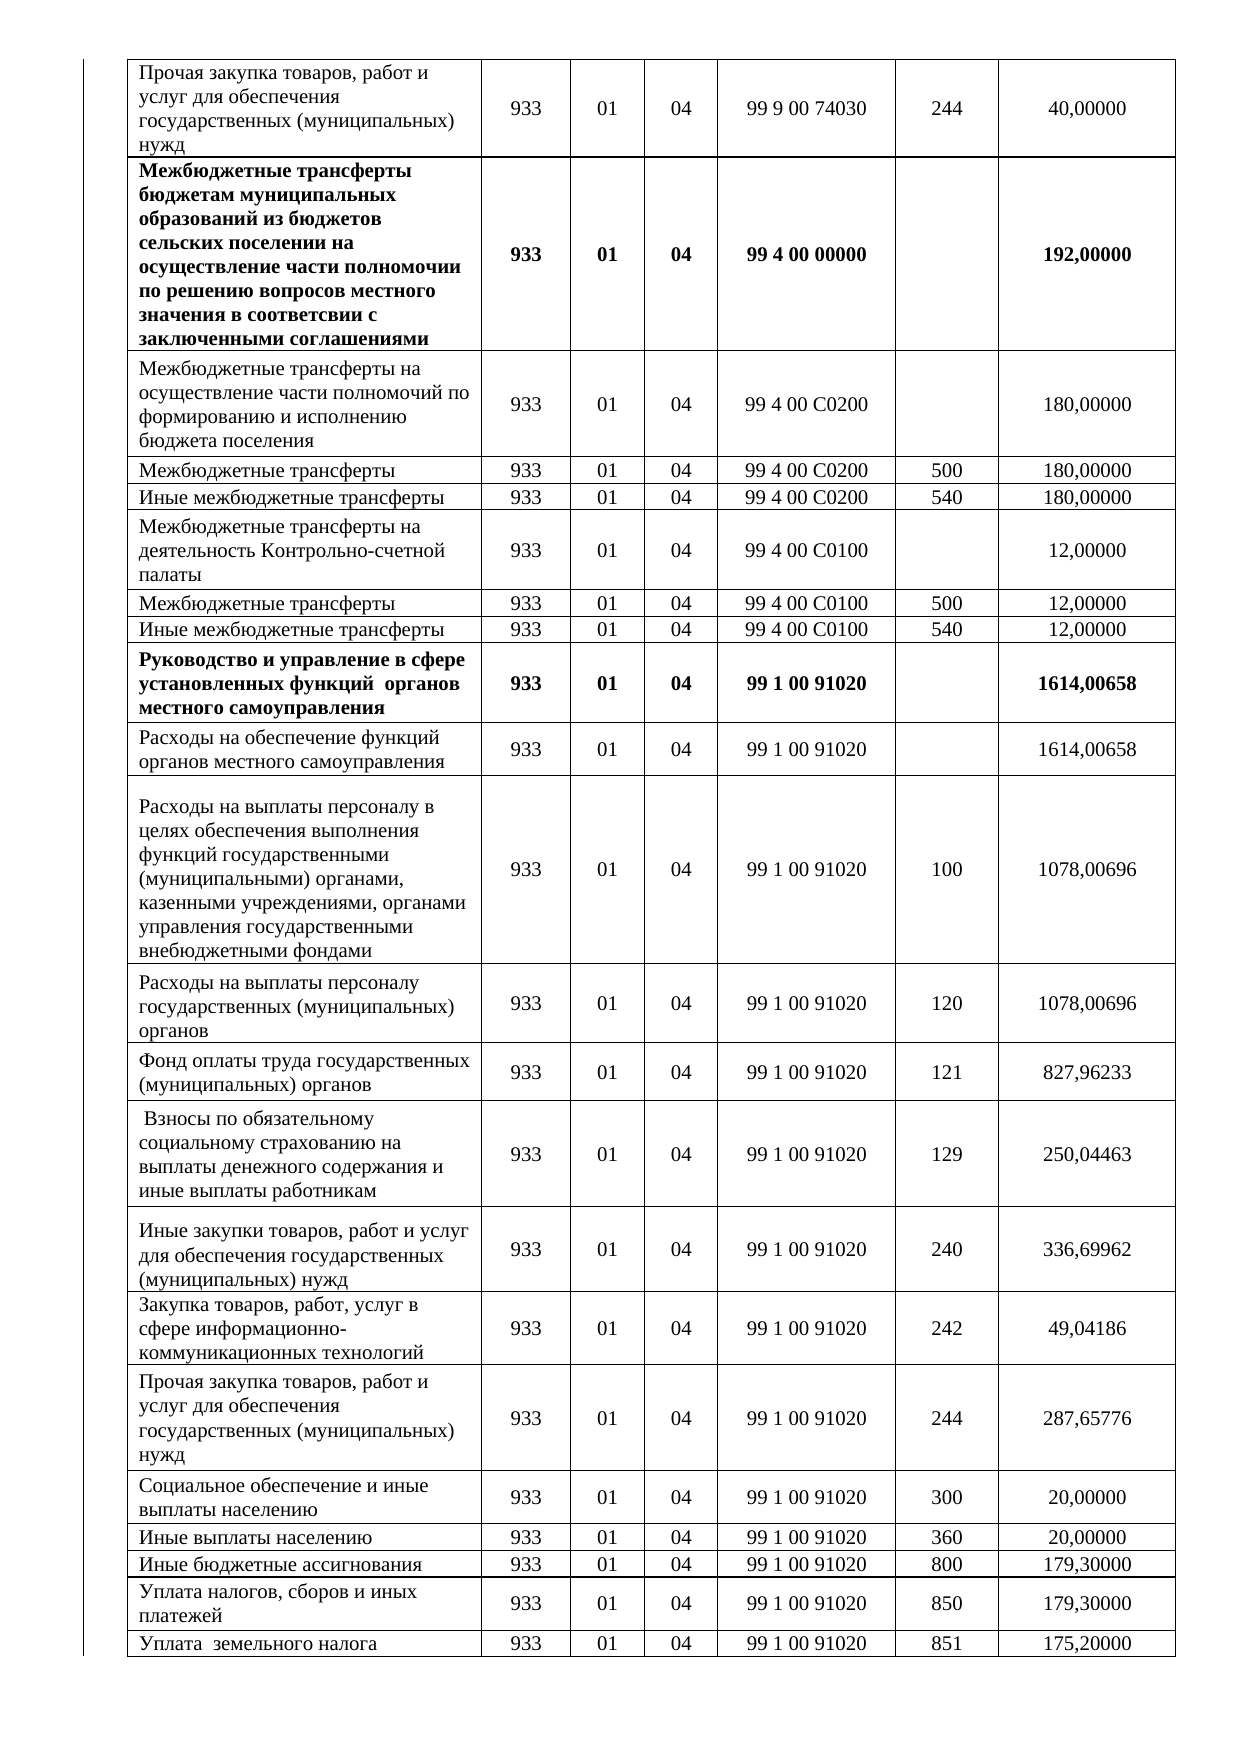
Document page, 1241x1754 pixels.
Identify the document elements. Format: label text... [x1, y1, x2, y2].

table_cell Расходы на выплаты персоналу в целях обеспечения выполнения функций государственными (муниципальными) органами, казенными учреждениями, органами управления государственными внебюджетными фондами [128, 776, 481, 962]
table_cell 99 4 00 С0100 [718, 510, 895, 589]
table_cell Иные бюджетные ассигнования [128, 1551, 481, 1576]
table_cell 04 [645, 617, 717, 642]
table_cell 1078,00696 [999, 964, 1175, 1042]
table_cell 933 [482, 617, 570, 642]
table_cell 179,30000 [999, 1551, 1175, 1576]
table_cell Прочая закупка товаров, работ и услуг для обеспечения государственных (муниципальных) нужд [128, 1365, 481, 1470]
table_cell 04 [645, 484, 717, 509]
table_cell 99 1 00 91020 [718, 776, 895, 962]
table_cell Иные закупки товаров, работ и услуг для обеспечения государственных (муниципальных) нужд [128, 1207, 481, 1291]
table_cell 01 [571, 1471, 644, 1523]
table_cell 933 [482, 1551, 570, 1576]
table_cell 933 [482, 457, 570, 483]
table_cell 04 [645, 590, 717, 616]
table_cell 300 [896, 1471, 998, 1523]
table_cell 850 [896, 1578, 998, 1629]
table_cell 01 [571, 643, 644, 722]
table_cell Межбюджетные трансферты на осуществление части полномочий по формированию и исполнению бюджета поселения [128, 351, 481, 456]
table_cell 01 [571, 1578, 644, 1629]
table_cell 01 [571, 1551, 644, 1576]
table_cell 20,00000 [999, 1524, 1175, 1550]
table_cell 04 [645, 776, 717, 962]
table_cell Прочая закупка товаров, работ и услуг для обеспечения государственных (муниципальных) нужд [128, 60, 481, 156]
table_cell 1614,00658 [999, 643, 1175, 722]
table_cell 99 4 00 С0100 [718, 590, 895, 616]
table_cell 01 [571, 1524, 644, 1550]
table_cell 04 [645, 1101, 717, 1206]
table_cell 04 [645, 158, 717, 350]
table_cell 99 1 00 91020 [718, 1365, 895, 1470]
table_cell 99 4 00 С0200 [718, 457, 895, 483]
table_cell 01 [571, 60, 644, 156]
table_cell 175,20000 [999, 1631, 1175, 1656]
table_cell 04 [645, 643, 717, 722]
table_cell 01 [571, 1101, 644, 1206]
table_cell 01 [571, 1365, 644, 1470]
table_cell 180,00000 [999, 484, 1175, 509]
table_cell 01 [571, 964, 644, 1042]
table_cell 99 1 00 91020 [718, 1524, 895, 1550]
table_cell 01 [571, 1631, 644, 1656]
table_cell Расходы на обеспечение функций органов местного самоуправления [128, 723, 481, 775]
table_cell 242 [896, 1292, 998, 1364]
table_cell 99 1 00 91020 [718, 1043, 895, 1100]
table_cell 04 [645, 457, 717, 483]
table_cell Расходы на выплаты персоналу государственных (муниципальных) органов [128, 964, 481, 1042]
table_cell 933 [482, 723, 570, 775]
table_cell 99 1 00 91020 [718, 723, 895, 775]
table_cell 933 [482, 1578, 570, 1629]
table_cell Межбюджетные трансферты [128, 590, 481, 616]
table_cell 244 [896, 60, 998, 156]
table_cell 99 1 00 91020 [718, 1551, 895, 1576]
table_cell 99 1 00 91020 [718, 1292, 895, 1364]
table_cell 01 [571, 1043, 644, 1100]
table_cell 121 [896, 1043, 998, 1100]
table_cell Уплата налогов, сборов и иных платежей [128, 1578, 481, 1629]
table_cell 933 [482, 158, 570, 350]
table_cell 01 [571, 484, 644, 509]
table_cell 933 [482, 1365, 570, 1470]
table_cell 360 [896, 1524, 998, 1550]
table_cell 01 [571, 158, 644, 350]
table_cell 99 1 00 91020 [718, 1578, 895, 1629]
table_cell 04 [645, 1207, 717, 1291]
table_cell 933 [482, 590, 570, 616]
table_cell 99 1 00 91020 [718, 1631, 895, 1656]
table_cell [896, 643, 998, 722]
table_cell 244 [896, 1365, 998, 1470]
table_cell 04 [645, 1365, 717, 1470]
table_cell 12,00000 [999, 617, 1175, 642]
table_cell 933 [482, 351, 570, 456]
table_cell 1614,00658 [999, 723, 1175, 775]
table_cell 933 [482, 643, 570, 722]
table_cell 500 [896, 590, 998, 616]
table_cell [896, 351, 998, 456]
table_cell 100 [896, 776, 998, 962]
table_cell 04 [645, 1043, 717, 1100]
table_cell 180,00000 [999, 457, 1175, 483]
table_cell Уплата земельного налога [128, 1631, 481, 1656]
table_cell 40,00000 [999, 60, 1175, 156]
table_cell 933 [482, 484, 570, 509]
table_cell 20,00000 [999, 1471, 1175, 1523]
table_cell Иные выплаты населению [128, 1524, 481, 1550]
table_cell Межбюджетные трансферты [128, 457, 481, 483]
table_cell 04 [645, 1292, 717, 1364]
table_cell Иные межбюджетные трансферты [128, 617, 481, 642]
table_cell 99 4 00 С0100 [718, 617, 895, 642]
table_cell 04 [645, 60, 717, 156]
table_cell 933 [482, 1631, 570, 1656]
table_cell 04 [645, 351, 717, 456]
table_cell 179,30000 [999, 1578, 1175, 1629]
table_cell 01 [571, 617, 644, 642]
table_cell Взносы по обязательному социальному страхованию на выплаты денежного содержания и иные выплаты работникам [128, 1101, 481, 1206]
table_cell 851 [896, 1631, 998, 1656]
table_cell 933 [482, 776, 570, 962]
table_cell 120 [896, 964, 998, 1042]
table_cell 01 [571, 590, 644, 616]
table_cell 99 1 00 91020 [718, 643, 895, 722]
table_cell 49,04186 [999, 1292, 1175, 1364]
table_cell 240 [896, 1207, 998, 1291]
table_cell Межбюджетные трансферты на деятельность Контрольно-счетной палаты [128, 510, 481, 589]
table_cell Закупка товаров, работ, услуг в сфере информационно-коммуникационных технологий [128, 1292, 481, 1364]
table_cell 540 [896, 617, 998, 642]
table_cell 12,00000 [999, 590, 1175, 616]
table_cell 933 [482, 1524, 570, 1550]
table_cell 04 [645, 1524, 717, 1550]
table_cell 01 [571, 776, 644, 962]
table_cell 01 [571, 723, 644, 775]
table_cell 04 [645, 1471, 717, 1523]
table_cell 827,96233 [999, 1043, 1175, 1100]
table_cell [896, 723, 998, 775]
table_cell 180,00000 [999, 351, 1175, 456]
table_cell 01 [571, 1292, 644, 1364]
table_cell 192,00000 [999, 158, 1175, 350]
table_cell 01 [571, 457, 644, 483]
table_cell 1078,00696 [999, 776, 1175, 962]
table_cell 933 [482, 1043, 570, 1100]
table_cell 540 [896, 484, 998, 509]
table_cell [896, 510, 998, 589]
table_cell Социальное обеспечение и иные выплаты населению [128, 1471, 481, 1523]
table_cell 933 [482, 964, 570, 1042]
table_cell 01 [571, 510, 644, 589]
table_cell 12,00000 [999, 510, 1175, 589]
table_cell 933 [482, 510, 570, 589]
table_cell 99 1 00 91020 [718, 1471, 895, 1523]
table_cell 336,69962 [999, 1207, 1175, 1291]
table_cell 99 4 00 00000 [718, 158, 895, 350]
table_cell Фонд оплаты труда государственных (муниципальных) органов [128, 1043, 481, 1100]
table_cell 04 [645, 1578, 717, 1629]
table_cell [896, 158, 998, 350]
table_cell Руководство и управление в сфере установленных функций органов местного самоуправления [128, 643, 481, 722]
table_cell 99 1 00 91020 [718, 1101, 895, 1206]
table_cell 04 [645, 510, 717, 589]
table_cell Межбюджетные трансферты бюджетам муниципальных образований из бюджетов сельских поселении на осуществление части полномочии по решению вопросов местного значения в соответсвии с заключенными соглашениями [128, 158, 481, 350]
table_cell 04 [645, 1631, 717, 1656]
table_cell 04 [645, 1551, 717, 1576]
table_cell 01 [571, 351, 644, 456]
table_cell 933 [482, 1207, 570, 1291]
table_cell 250,04463 [999, 1101, 1175, 1206]
table_cell Иные межбюджетные трансферты [128, 484, 481, 509]
table_cell 99 1 00 91020 [718, 964, 895, 1042]
table_cell 129 [896, 1101, 998, 1206]
table_cell 01 [571, 1207, 644, 1291]
table_cell 99 9 00 74030 [718, 60, 895, 156]
table_cell 800 [896, 1551, 998, 1576]
table_cell 500 [896, 457, 998, 483]
table_cell 04 [645, 723, 717, 775]
table_cell 99 1 00 91020 [718, 1207, 895, 1291]
table_cell 933 [482, 1292, 570, 1364]
table_cell 933 [482, 1101, 570, 1206]
table_cell 933 [482, 1471, 570, 1523]
table_cell 04 [645, 964, 717, 1042]
table_cell 287,65776 [999, 1365, 1175, 1470]
table_cell 933 [482, 60, 570, 156]
table_cell 99 4 00 С0200 [718, 351, 895, 456]
table_cell 99 4 00 С0200 [718, 484, 895, 509]
